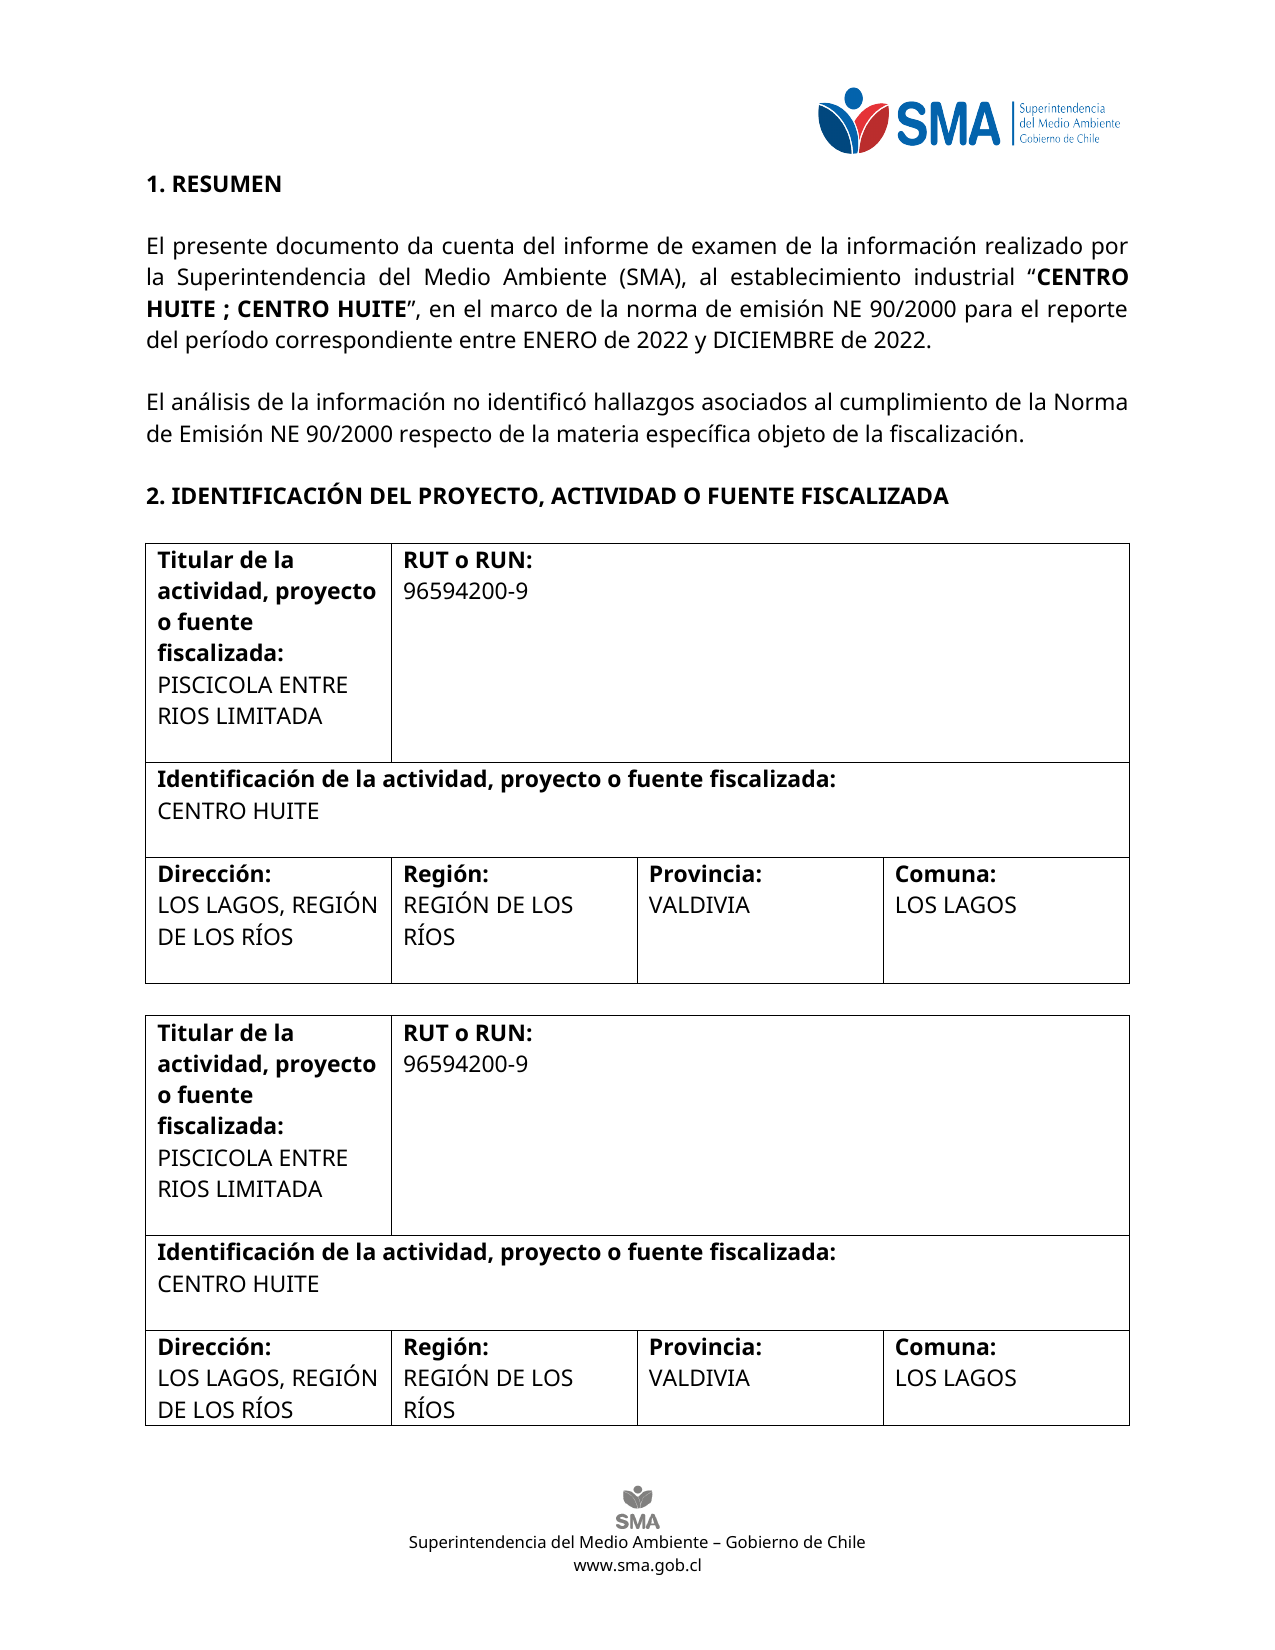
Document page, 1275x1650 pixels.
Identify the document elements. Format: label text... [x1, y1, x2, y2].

picture [808, 73, 1130, 168]
table_header RUT o RUN: 96594200-9 [392, 544, 1129, 762]
text El análisis de la información no identificó hallazgos asociados al cumplimiento de la Norma de Emisión NE 90/2000 respecto de la materia específica objeto de la fiscalización. [146, 386, 1129, 449]
table_cell Provincia: VALDIVIA [638, 1331, 883, 1425]
picture [614, 1483, 661, 1531]
table_cell Provincia: VALDIVIA [638, 858, 883, 983]
table_cell Dirección: LOS LAGOS, REGIÓN DE LOS RÍOS [146, 1331, 391, 1425]
text 1. RESUMEN [146, 167, 1129, 230]
table_header Titular de la actividad, proyecto o fuente fiscalizada: PISCICOLA ENTRE RIOS LIMITADA [146, 1016, 391, 1235]
table_header RUT o RUN: 96594200-9 [392, 1016, 1129, 1235]
table_cell Dirección: LOS LAGOS, REGIÓN DE LOS RÍOS [146, 858, 391, 983]
table_cell Identificación de la actividad, proyecto o fuente fiscalizada: CENTRO HUITE [146, 1236, 1129, 1330]
table_cell Región: REGIÓN DE LOS RÍOS [392, 858, 637, 983]
table_header Titular de la actividad, proyecto o fuente fiscalizada: PISCICOLA ENTRE RIOS LIMITADA [146, 544, 391, 762]
table_cell Comuna: LOS LAGOS [884, 858, 1129, 983]
text 2. IDENTIFICACIÓN DEL PROYECTO, ACTIVIDAD O FUENTE FISCALIZADA [146, 480, 1129, 542]
table_cell Región: REGIÓN DE LOS RÍOS [392, 1331, 637, 1425]
table_cell Identificación de la actividad, proyecto o fuente fiscalizada: CENTRO HUITE [146, 763, 1129, 857]
table_cell Comuna: LOS LAGOS [884, 1331, 1129, 1425]
text El presente documento da cuenta del informe de examen de la información realizado por la Superintendencia del Medio Ambiente (SMA), al establecimiento industrial “CENTRO HUITE ; CENTRO HUITE”, en el marco de la norma de emisión NE 90/2000 para el reporte del período correspondiente entre ENERO de 2022 y DICIEMBRE de 2022. [146, 230, 1129, 355]
